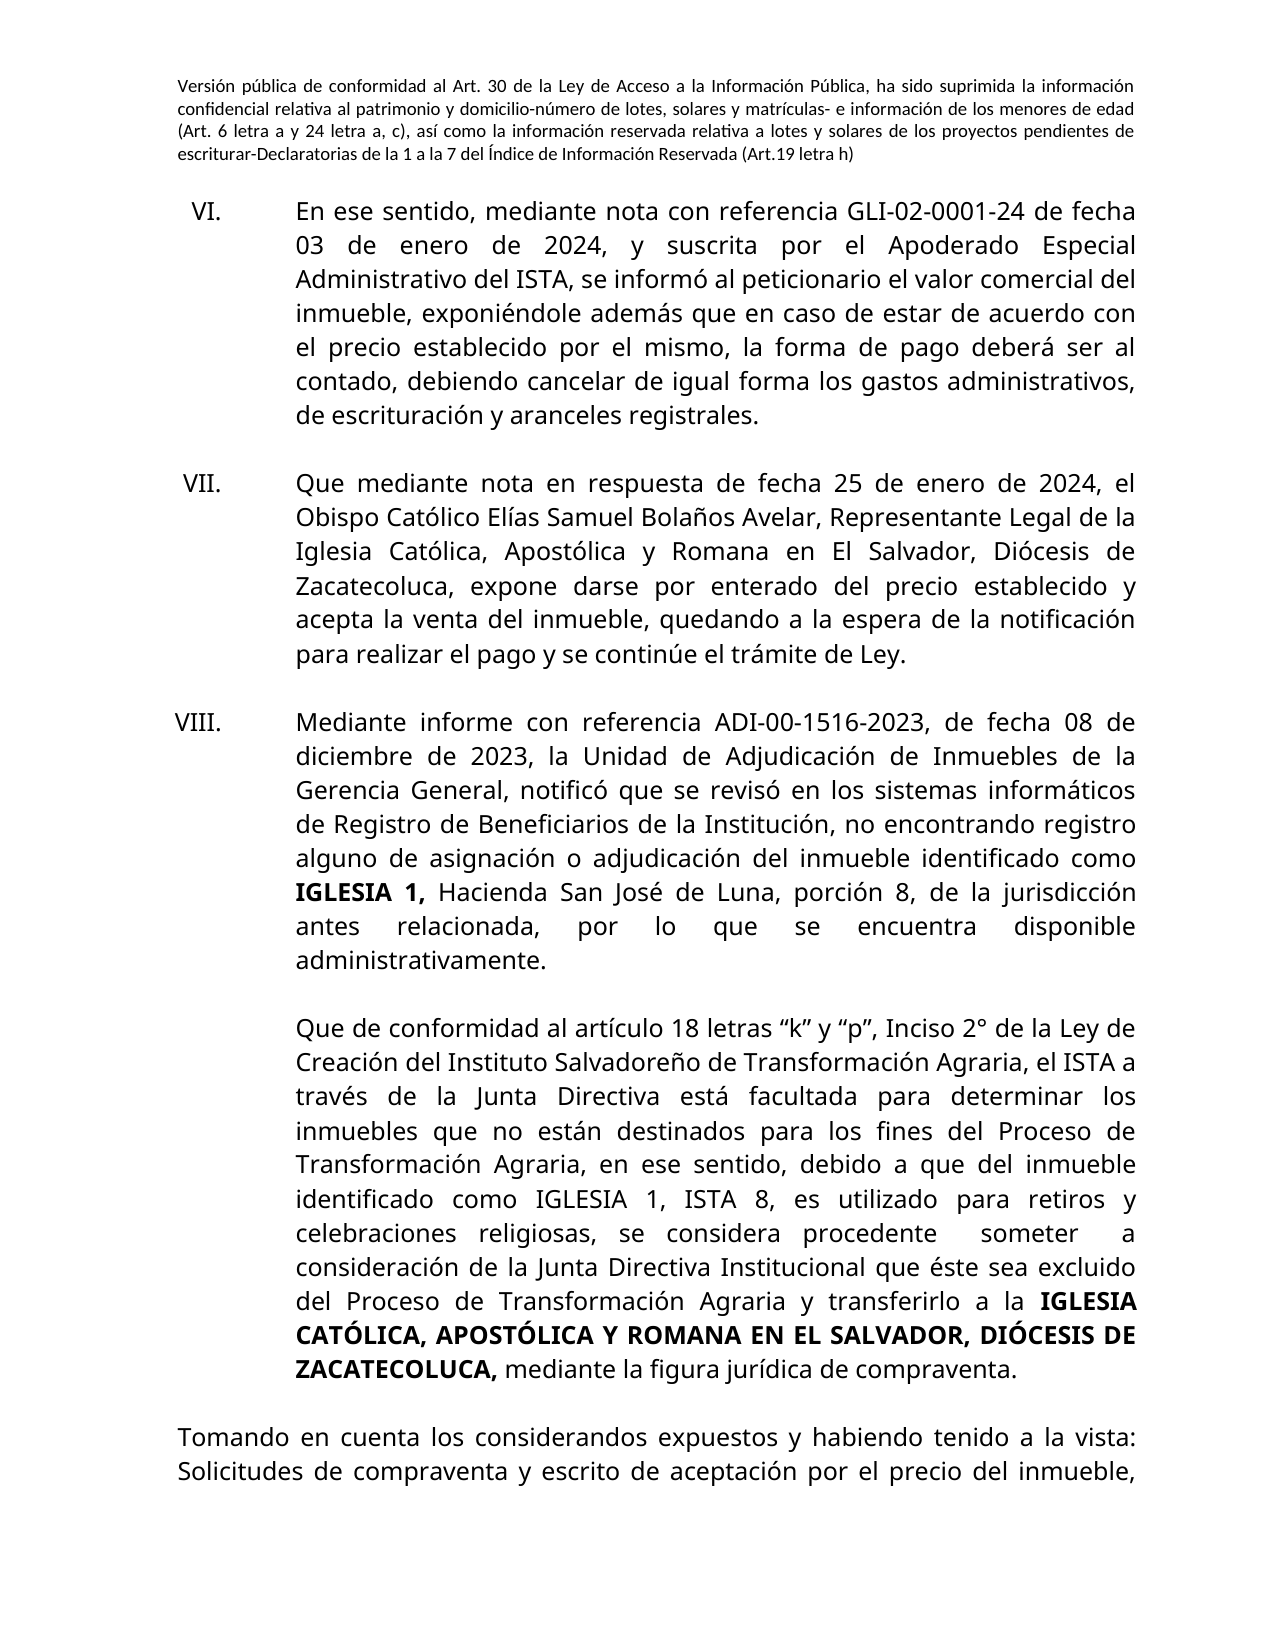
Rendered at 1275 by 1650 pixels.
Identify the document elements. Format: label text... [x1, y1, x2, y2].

list Mediante informe con referencia ADI-00-1516-2023, de fecha 08 de diciembre de 2023, la Unidad de Adjudicación de Inmuebles de la Gerencia General, notificó que se revisó en los sistemas informáticos de Registro de Beneficiarios de la Institución, no encontrando registro alguno de asignación o adjudicación del inmueble identificado como IGLESIA 1, Hacienda San José de Luna, porción 8, de la jurisdicción antes relacionada, por lo que se encuentra disponible administrativamente. [222, 704, 1137, 977]
list Que mediante nota en respuesta de fecha 25 de enero de 2024, el Obispo Católico Elías Samuel Bolaños Avelar, Representante Legal de la Iglesia Católica, Apostólica y Romana en El Salvador, Diócesis de Zacatecoluca, expone darse por enterado del precio establecido y acepta la venta del inmueble, quedando a la espera de la notificación para realizar el pago y se continúe el trámite de Ley. [222, 466, 1137, 670]
text Que de conformidad al artículo 18 letras “k” y “p”, Inciso 2° de la Ley de Creación del Instituto Salvadoreño de Transformación Agraria, el ISTA a través de la Junta Directiva está facultada para determinar los inmuebles que no están destinados para los fines del Proceso de Transformación Agraria, en ese sentido, debido a que del inmueble identificado como IGLESIA 1, ISTA 8, es utilizado para retiros y celebraciones religiosas, se considera procedente someter a consideración de la Junta Directiva Institucional que éste sea excluido del Proceso de Transformación Agraria y transferirlo a la IGLESIA CATÓLICA, APOSTÓLICA Y ROMANA EN EL SALVADOR, DIÓCESIS DE ZACATECOLUCA, mediante la figura jurídica de compraventa. [295, 1011, 1137, 1386]
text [177, 1420, 1137, 1488]
list En ese sentido, mediante nota con referencia GLI-02-0001-24 de fecha 03 de enero de 2024, y suscrita por el Apoderado Especial Administrativo del ISTA, se informó al peticionario el valor comercial del inmueble, exponiéndole además que en caso de estar de acuerdo con el precio establecido por el mismo, la forma de pago deberá ser al contado, debiendo cancelar de igual forma los gastos administrativos, de escrituración y aranceles registrales. [222, 193, 1137, 432]
